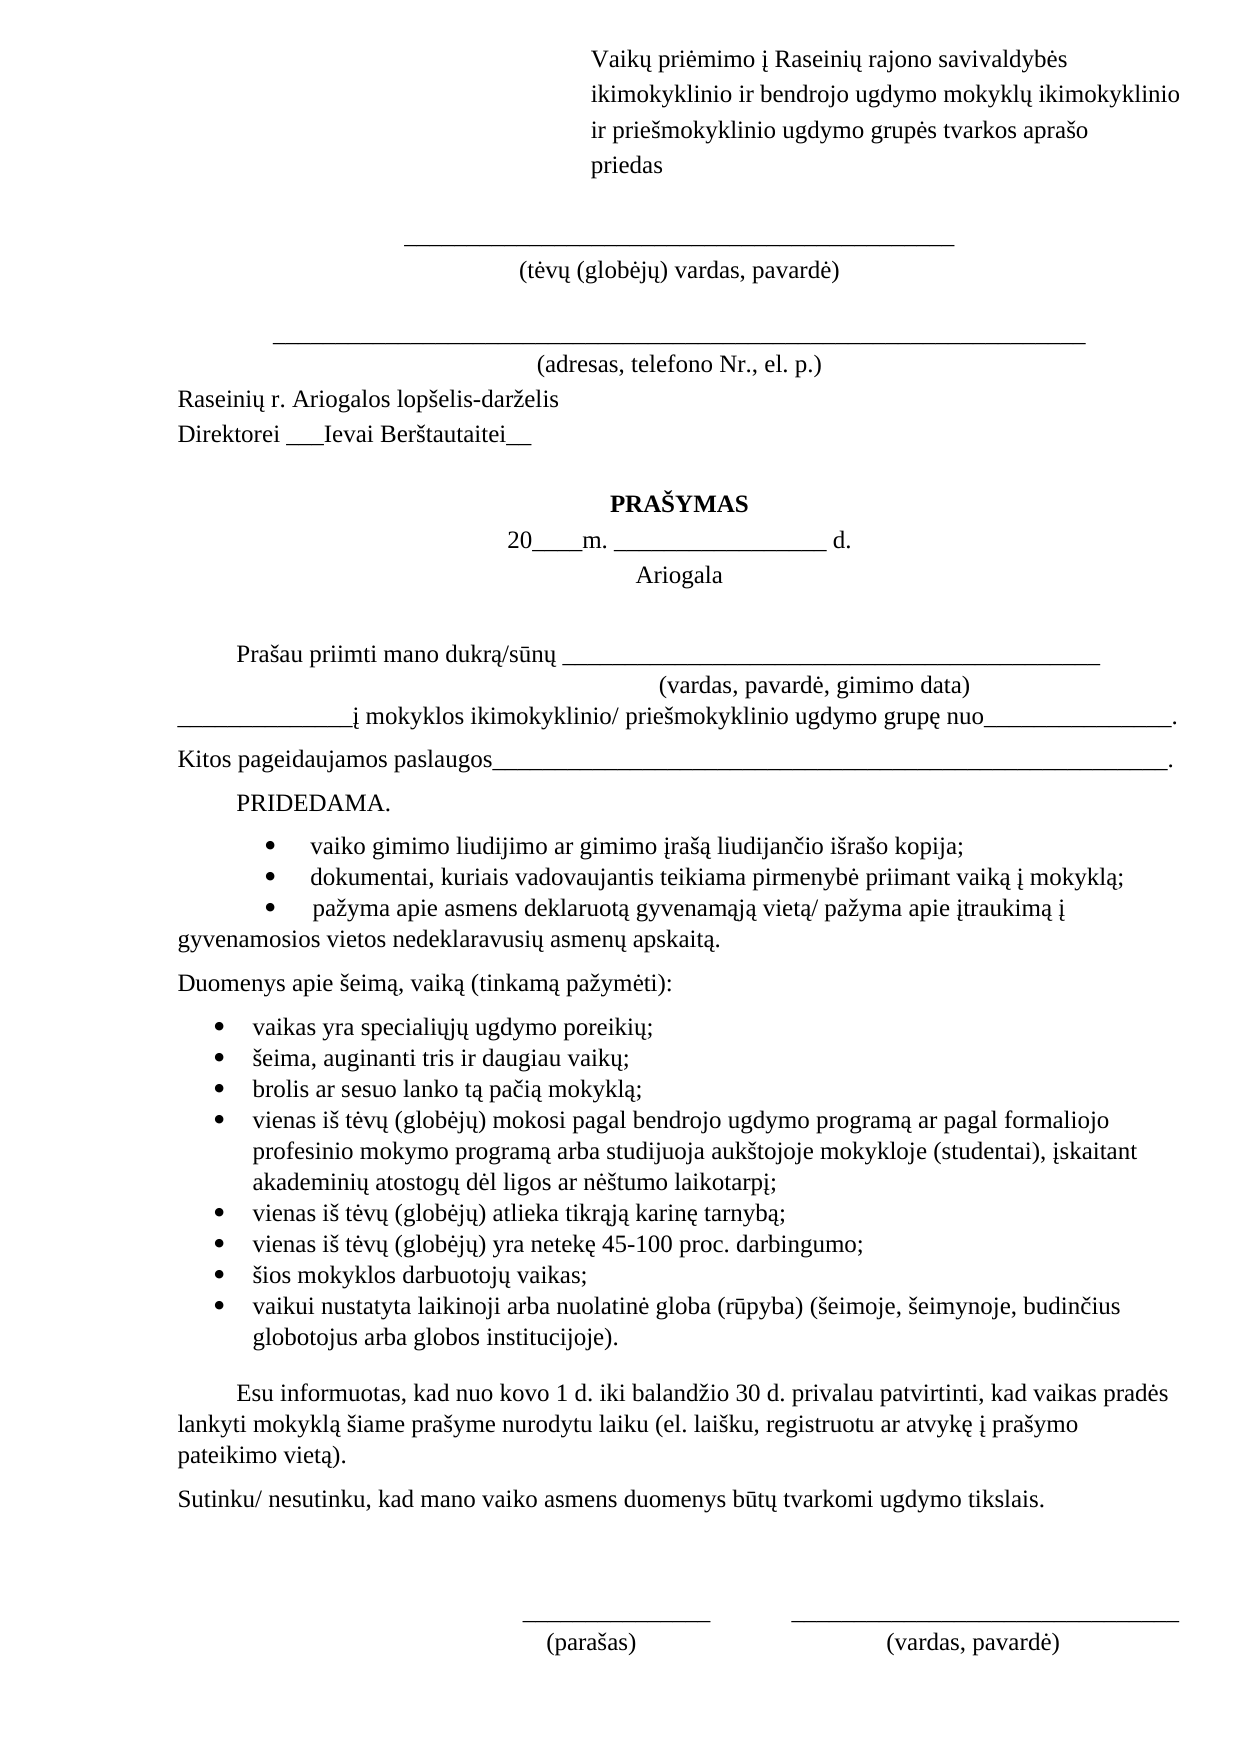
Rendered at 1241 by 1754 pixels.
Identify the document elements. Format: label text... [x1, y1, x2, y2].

list vaikas yra specialiųjų ugdymo poreikių; [215, 1012, 1181, 1040]
text PRIDEDAMA. [236, 788, 1181, 817]
text ikimokyklinio ir bendrojo ugdymo mokyklų ikimokyklinio [177, 79, 1181, 108]
text (vardas, pavardė, gimimo data) [177, 670, 1181, 698]
text Prašau priimti mano dukrą/sūnų ___________________________________________ [177, 639, 1181, 667]
list vaikui nustatyta laikinoji arba nuolatinė globa (rūpyba) (šeimoje, šeimynoje, budinčius globotojus arba globos institucijoje). [215, 1291, 1181, 1351]
list dokumentai, kuriais vadovaujantis teikiama pirmenybė priimant vaiką į mokyklą; [266, 862, 1181, 891]
list _______________ _______________________________ [177, 1596, 1181, 1624]
text Raseinių r. Ariogalos lopšelis-darželis [177, 384, 1181, 413]
text (tėvų (globėjų) vardas, pavardė) [177, 256, 1181, 284]
list šios mokyklos darbuotojų vaikas; [215, 1260, 1181, 1289]
text PRAŠYMAS [177, 489, 1181, 518]
list pažyma apie asmens deklaruotą gyvenamąją vietą/ pažyma apie įtraukimą į gyvenamosios vietos nedeklaravusių asmenų apskaitą. [177, 893, 1181, 953]
text Ariogala [177, 560, 1181, 589]
text ______________į mokyklos ikimokyklinio/ priešmokyklinio ugdymo grupę nuo_______________. [177, 701, 1181, 729]
text Vaikų priėmimo į Raseinių rajono savivaldybės [177, 44, 1181, 73]
list vienas iš tėvų (globėjų) atlieka tikrąją karinę tarnybą; [215, 1198, 1181, 1227]
text _________________________________________________________________ [177, 318, 1181, 346]
text priedas [177, 150, 1181, 179]
list vaiko gimimo liudijimo ar gimimo įrašą liudijančio išrašo kopija; [266, 831, 1181, 860]
text Direktorei ___Ievai Berštautaitei__ [177, 419, 1181, 448]
list šeima, auginanti tris ir daugiau vaikų; [215, 1043, 1181, 1071]
text Sutinku/ nesutinku, kad mano vaiko asmens duomenys būtų tvarkomi ugdymo tikslais. [177, 1484, 1181, 1512]
list vienas iš tėvų (globėjų) yra netekę 45-100 proc. darbingumo; [215, 1229, 1181, 1258]
text Kitos pageidaujamos paslaugos______________________________________________________. [177, 744, 1181, 773]
list brolis ar sesuo lanko tą pačią mokyklą; [215, 1074, 1181, 1102]
text Duomenys apie šeimą, vaiką (tinkamą pažymėti): [177, 968, 1181, 997]
text ir priešmokyklinio ugdymo grupės tvarkos aprašo [177, 115, 1181, 143]
text Esu informuotas, kad nuo kovo 1 d. iki balandžio 30 d. privalau patvirtinti, kad vaikas pradės lankyti mokyklą šiame prašyme nurodytu laiku (el. laišku, registruotu ar atvykę į prašymo pateikimo vietą). [177, 1378, 1181, 1469]
text 20____m. _________________ d. [177, 525, 1181, 553]
list vienas iš tėvų (globėjų) mokosi pagal bendrojo ugdymo programą ar pagal formaliojo profesinio mokymo programą arba studijuoja aukštojoje mokykloje (studentai), įskaitant akademinių atostogų dėl ligos ar nėštumo laikotarpį; [215, 1105, 1181, 1196]
text ____________________________________________ [177, 220, 1181, 249]
text (adresas, telefono Nr., el. p.) [177, 349, 1181, 377]
list (parašas) (vardas, pavardė) [252, 1627, 1181, 1656]
